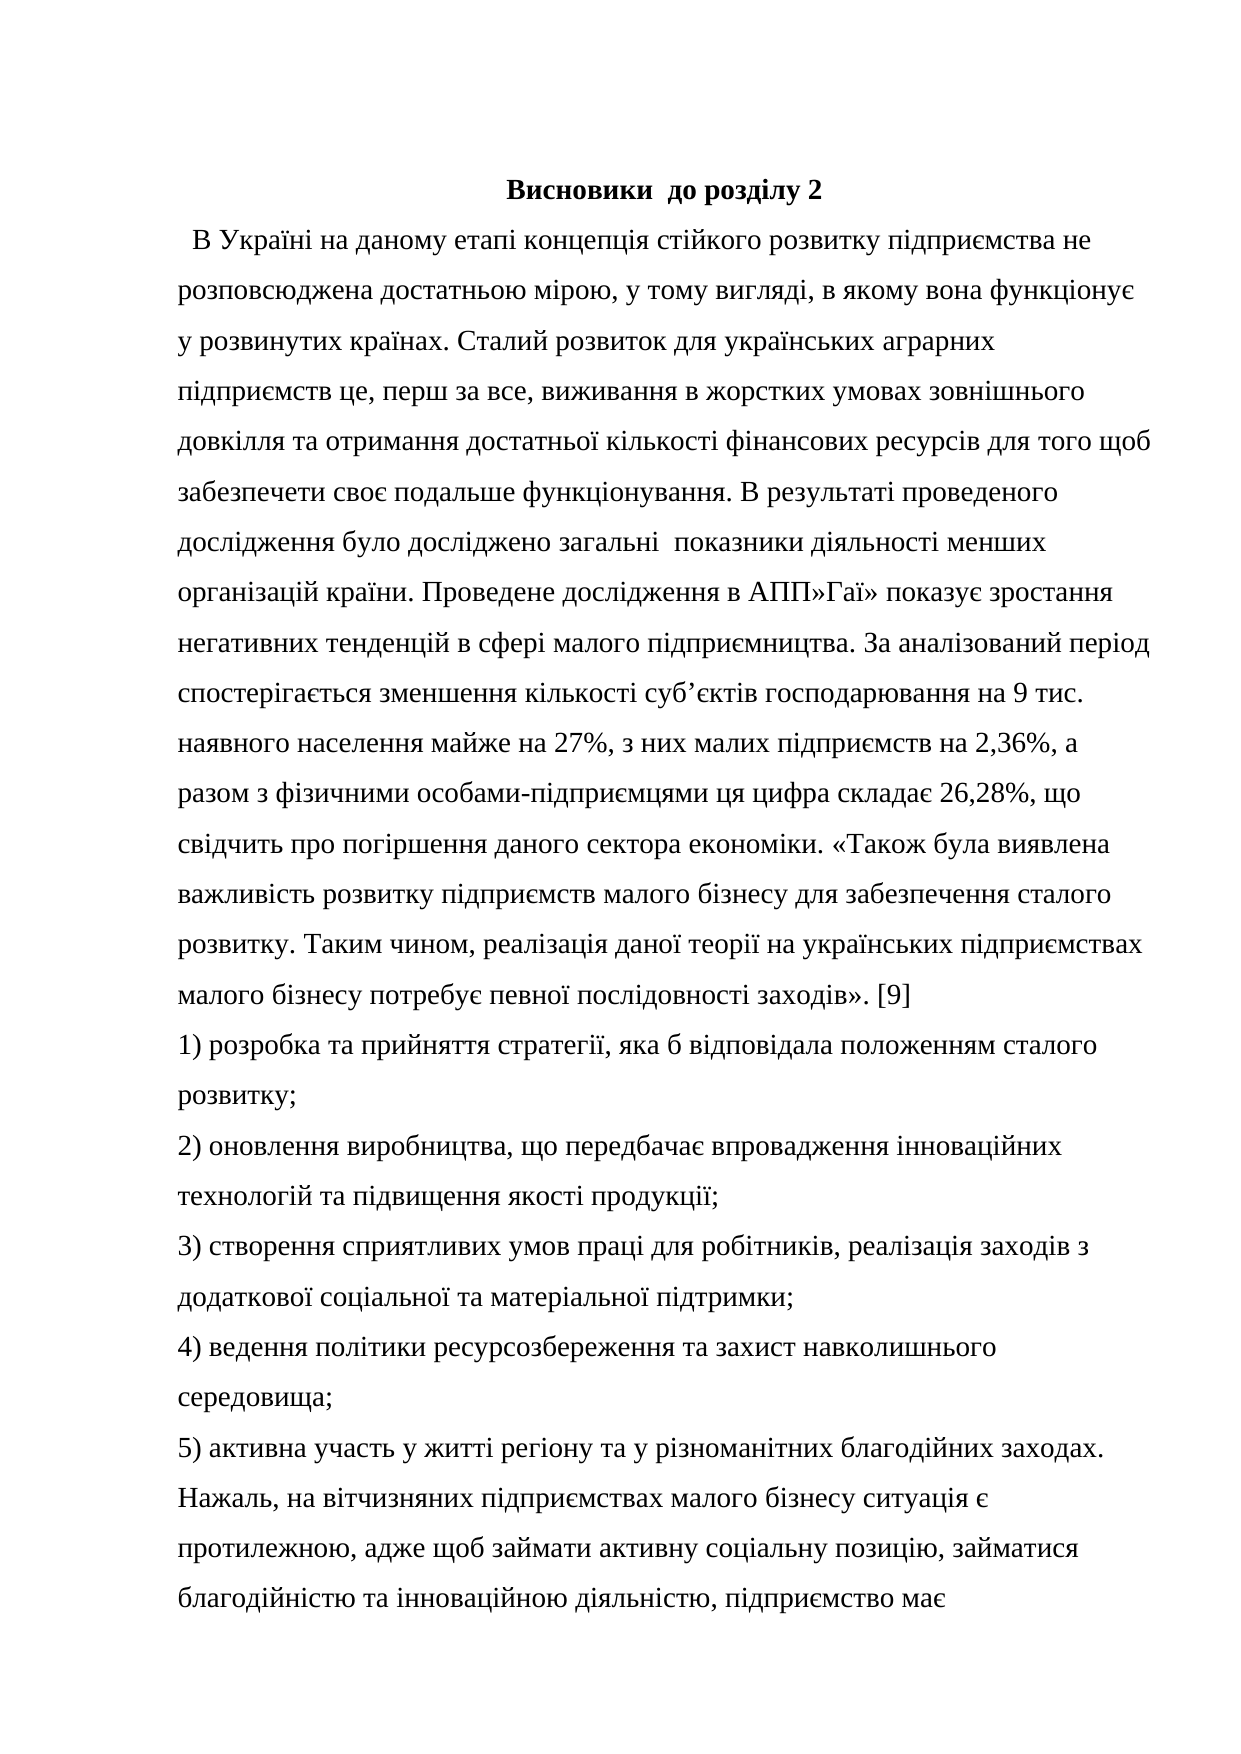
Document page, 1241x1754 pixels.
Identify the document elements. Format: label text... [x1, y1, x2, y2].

text 4) ведення політики ресурсозбереження та захист навколишнього середовища; [177, 1329, 1152, 1413]
text Висновики до розділу 2 [177, 172, 1152, 205]
text 2) оновлення виробництва, що передбачає впровадження інноваційних технологій та підвищення якості продукції; [177, 1128, 1152, 1212]
text В Україні на даному етапі концепція стійкого розвитку підприємства не розповсюджена достатньою мірою, у тому вигляді, в якому вона функціонує у розвинутих країнах. Сталий розвиток для українських аграрних підприємств це, перш за все, виживання в жорстких умовах зовнішнього довкілля та отримання достатньої кількості фінансових ресурсів для того щоб забезпечети своє подальше функціонування. В результаті проведеного дослідження було досліджено загальні показники діяльності менших організацій країни. Проведене дослідження в АПП»Гаї» показує зростання негативних тенденцій в сфері малого підприємництва. За аналізований період спостерігається зменшення кількості суб’єктів господарювання на 9 тис. наявного населення майже на 27%, з них малих підприємств на 2,36%, а разом з фізичними особами-підприємцями ця цифра складає 26,28%, що свідчить про погіршення даного сектора економіки. «Також була виявлена важливість розвитку підприємств малого бізнесу для забезпечення сталого розвитку. Таким чином, реалізація даної теорії на українських підприємствах малого бізнесу потребує певної послідовності заходів». [9] [177, 222, 1152, 1010]
text 3) створення сприятливих умов праці для робітників, реалізація заходів з додаткової соціальної та матеріальної підтримки; [177, 1228, 1152, 1312]
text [177, 1430, 1152, 1614]
text 1) розробка та прийняття стратегії, яка б відповідала положенням сталого розвитку; [177, 1027, 1152, 1111]
